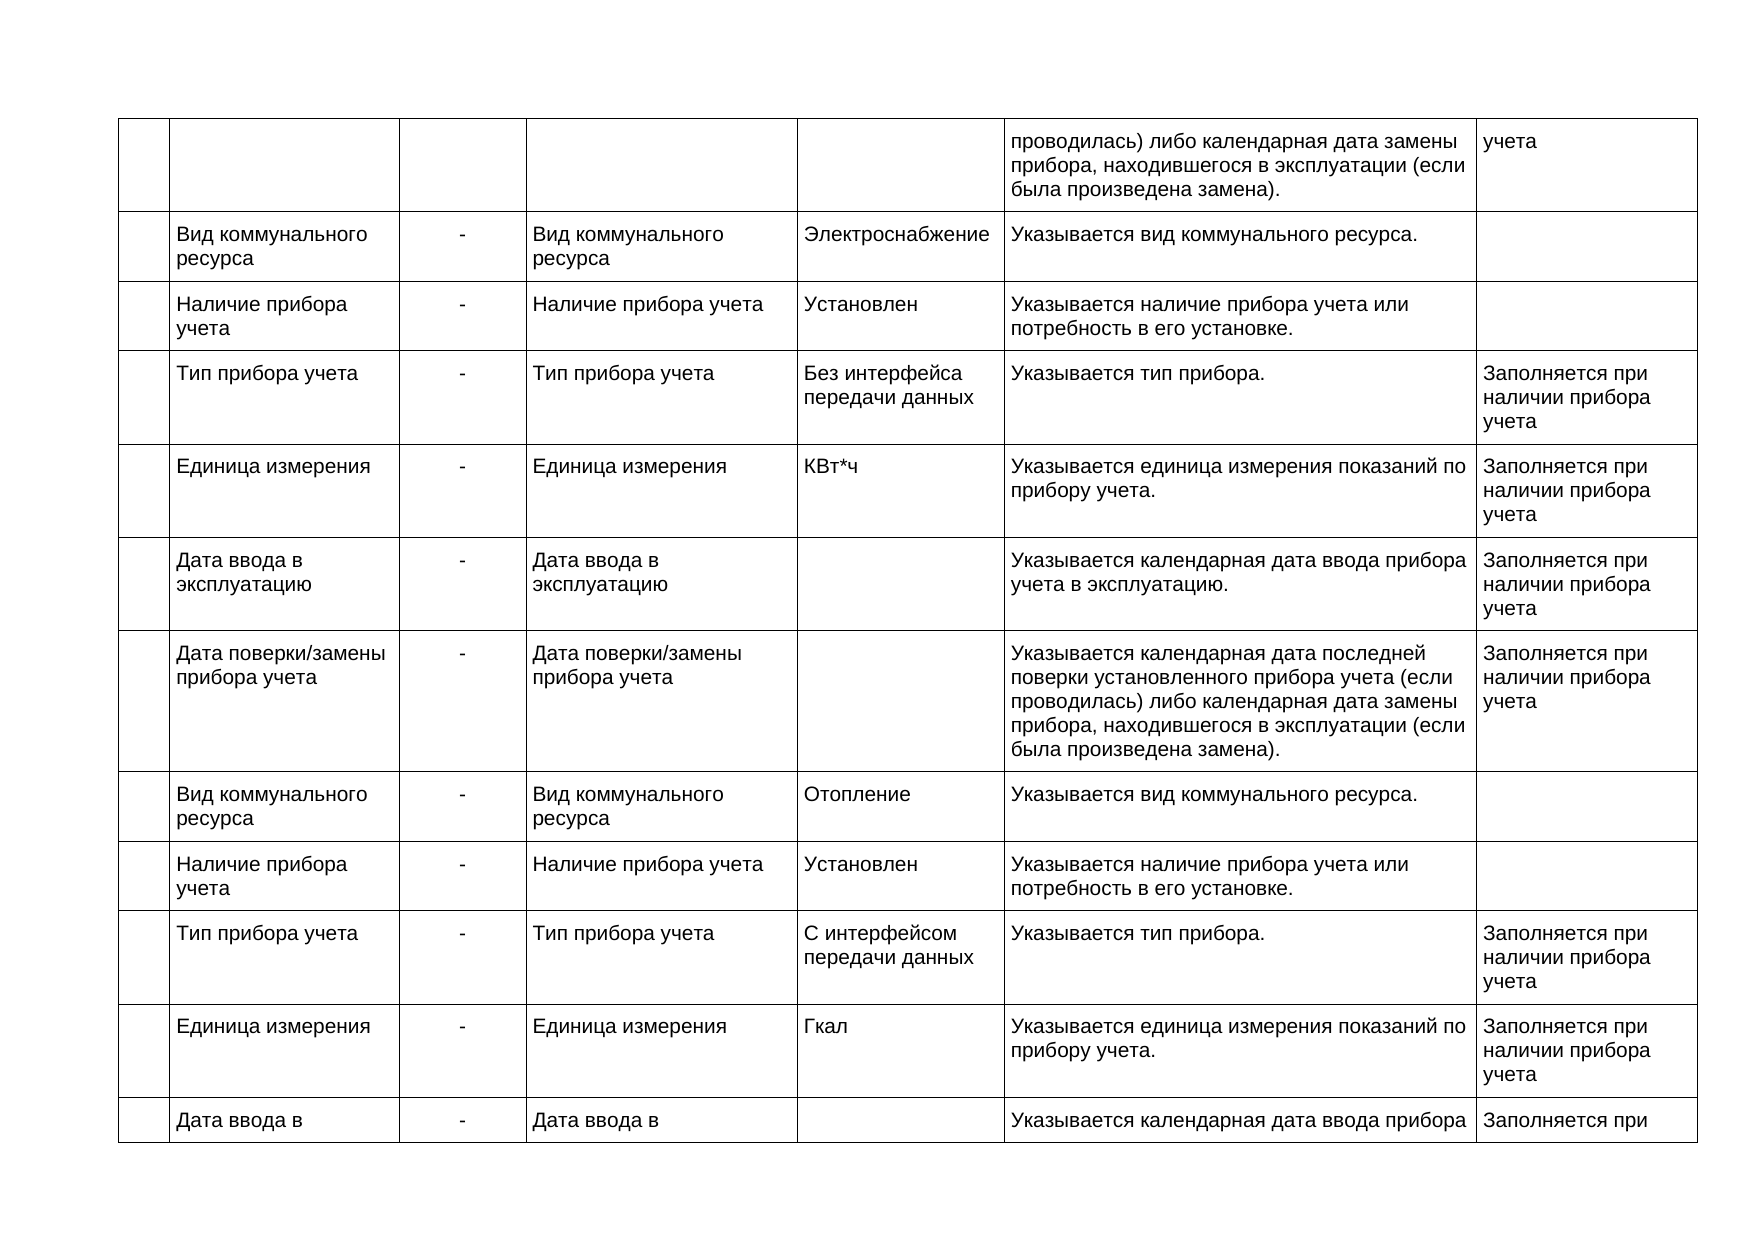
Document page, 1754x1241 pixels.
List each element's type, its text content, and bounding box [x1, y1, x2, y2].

table_cell Без интерфейса передачи данных [798, 351, 1004, 443]
table_cell [170, 119, 399, 211]
table_cell Установлен [798, 282, 1004, 350]
table_cell - [400, 1098, 526, 1142]
table_cell [119, 842, 169, 910]
table_cell Заполняется при наличии прибора учета [1477, 445, 1697, 537]
table_cell Заполняется при наличии прибора учета [1477, 1005, 1697, 1097]
table_cell Указывается единица измерения показаний по прибору учета. [1005, 445, 1476, 537]
table_cell Указывается календарная дата ввода прибора учета в эксплуатацию. [1005, 538, 1476, 630]
table_cell Электроснабжение [798, 212, 1004, 281]
table_cell - [400, 445, 526, 537]
table_cell [119, 631, 169, 771]
table_cell Дата ввода в эксплуатацию [170, 538, 399, 630]
table_cell - [400, 538, 526, 630]
table_cell Единица измерения [527, 1005, 797, 1097]
table_cell Единица измерения [170, 445, 399, 537]
table_cell Заполняется при наличии прибора учета [1477, 631, 1697, 771]
table_cell Указывается наличие прибора учета или потребность в его установке. [1005, 282, 1476, 350]
table_cell - [400, 282, 526, 350]
table_cell - [400, 351, 526, 443]
table_cell Указывается вид коммунального ресурса. [1005, 772, 1476, 841]
table_cell Тип прибора учета [170, 911, 399, 1003]
table_cell [1477, 212, 1697, 281]
table_cell [119, 772, 169, 841]
table_cell Наличие прибора учета [170, 282, 399, 350]
table_cell [170, 1098, 399, 1142]
table_cell [119, 1005, 169, 1097]
table_cell [119, 212, 169, 281]
table_cell С интерфейсом передачи данных [798, 911, 1004, 1003]
table_cell [1477, 282, 1697, 350]
table_cell [798, 119, 1004, 211]
table_cell [1005, 1098, 1476, 1142]
table_cell [1005, 119, 1476, 211]
table_cell [119, 911, 169, 1003]
table_cell [1477, 119, 1697, 211]
table_cell [119, 445, 169, 537]
table_cell Наличие прибора учета [527, 842, 797, 910]
table_cell Дата поверки/замены прибора учета [170, 631, 399, 771]
table_cell Установлен [798, 842, 1004, 910]
table_cell [1477, 772, 1697, 841]
table_cell Наличие прибора учета [170, 842, 399, 910]
table_cell Указывается наличие прибора учета или потребность в его установке. [1005, 842, 1476, 910]
table_cell Заполняется при наличии прибора учета [1477, 351, 1697, 443]
table_cell Дата ввода в эксплуатацию [527, 538, 797, 630]
table_cell [119, 119, 169, 211]
table_cell [1477, 1098, 1697, 1142]
table_cell [119, 538, 169, 630]
table_cell - [400, 911, 526, 1003]
table_cell - [400, 842, 526, 910]
table_cell Отопление [798, 772, 1004, 841]
table_cell Указывается вид коммунального ресурса. [1005, 212, 1476, 281]
table_cell [798, 1098, 1004, 1142]
table_cell [1477, 842, 1697, 910]
table_cell - [400, 212, 526, 281]
table_cell Тип прибора учета [170, 351, 399, 443]
table_cell [798, 538, 1004, 630]
table_cell [527, 1098, 797, 1142]
table_cell Вид коммунального ресурса [170, 212, 399, 281]
table_cell Указывается единица измерения показаний по прибору учета. [1005, 1005, 1476, 1097]
table_cell Дата поверки/замены прибора учета [527, 631, 797, 771]
table_cell Вид коммунального ресурса [527, 212, 797, 281]
table_cell Гкал [798, 1005, 1004, 1097]
table_cell [119, 1098, 169, 1142]
table_cell - [400, 631, 526, 771]
table_cell [527, 119, 797, 211]
table_cell Указывается тип прибора. [1005, 351, 1476, 443]
table_cell [119, 351, 169, 443]
table_cell Единица измерения [527, 445, 797, 537]
table_cell Единица измерения [170, 1005, 399, 1097]
table_cell [119, 282, 169, 350]
table_cell Вид коммунального ресурса [527, 772, 797, 841]
table_cell - [400, 119, 526, 211]
table_cell - [400, 772, 526, 841]
table_cell Заполняется при наличии прибора учета [1477, 538, 1697, 630]
table_cell Тип прибора учета [527, 351, 797, 443]
table_cell - [400, 1005, 526, 1097]
table_cell Вид коммунального ресурса [170, 772, 399, 841]
table_cell [798, 631, 1004, 771]
table_cell Тип прибора учета [527, 911, 797, 1003]
table_cell КВт*ч [798, 445, 1004, 537]
table_cell Наличие прибора учета [527, 282, 797, 350]
table_cell Заполняется при наличии прибора учета [1477, 911, 1697, 1003]
table_cell Указывается тип прибора. [1005, 911, 1476, 1003]
